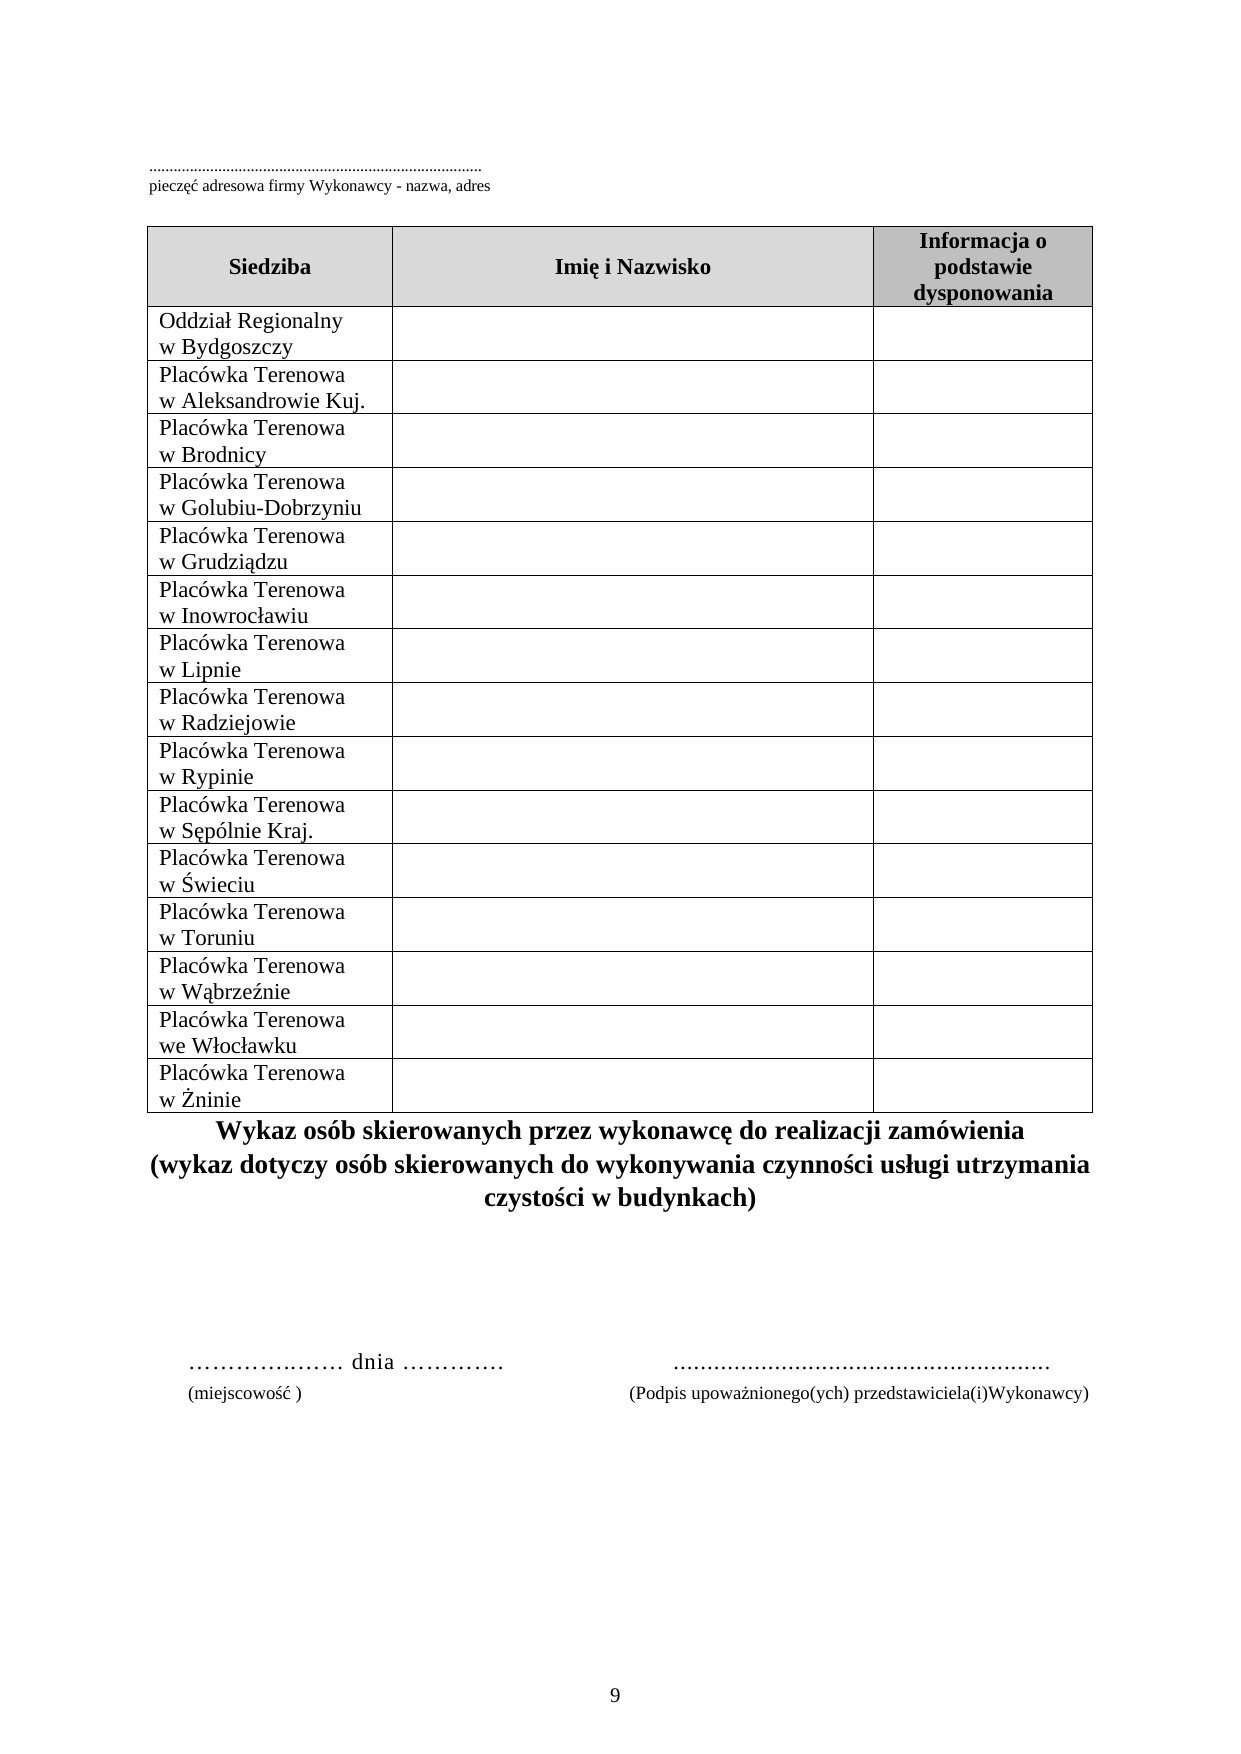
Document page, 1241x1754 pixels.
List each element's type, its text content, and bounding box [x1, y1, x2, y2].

text .................................................................................. [149, 156, 1092, 175]
table_cell [874, 576, 1092, 628]
table_cell [874, 522, 1092, 574]
table_cell [874, 898, 1092, 951]
table_cell [393, 844, 873, 897]
table_cell [874, 629, 1092, 682]
table_cell [393, 952, 873, 1004]
table_header Siedziba [148, 227, 392, 306]
table_cell [874, 791, 1092, 843]
text (wykaz dotyczy osób skierowanych do wykonywania czynności usługi utrzymania czystości w budynkach) [148, 1146, 1092, 1213]
text …………..…… dnia …………. ........................................................ [148, 1348, 1092, 1374]
table_cell Placówka Terenowa we Włocławku [148, 1006, 392, 1058]
table_cell [874, 414, 1092, 467]
text Wykaz osób skierowanych przez wykonawcę do realizacji zamówienia [148, 1113, 1092, 1146]
table_cell Placówka Terenowa w Wąbrzeźnie [148, 952, 392, 1004]
table_header Imię i Nazwisko [393, 227, 873, 306]
table_cell [874, 1006, 1092, 1058]
table_cell [393, 791, 873, 843]
table_cell [393, 468, 873, 521]
text pieczęć adresowa firmy Wykonawcy - nazwa, adres [149, 175, 1092, 194]
table_cell Placówka Terenowa w Radziejowie [148, 683, 392, 736]
table_cell [393, 737, 873, 789]
table_cell Placówka Terenowa w Sępólnie Kraj. [148, 791, 392, 843]
text (miejscowość ) (Podpis upoważnionego(ych) przedstawiciela(i)Wykonawcy) [148, 1382, 1092, 1403]
table_cell Placówka Terenowa w Grudziądzu [148, 522, 392, 574]
table_cell Placówka Terenowa w Golubiu-Dobrzyniu [148, 468, 392, 521]
table_cell [393, 1006, 873, 1058]
table_cell Placówka Terenowa w Rypinie [148, 737, 392, 789]
table_cell [393, 414, 873, 467]
table_cell [874, 844, 1092, 897]
table_cell Oddział Regionalny w Bydgoszczy [148, 307, 392, 359]
table_cell [393, 307, 873, 359]
table_cell [393, 576, 873, 628]
table_cell Placówka Terenowa w Żninie [148, 1059, 392, 1112]
table_cell [874, 737, 1092, 789]
table_cell Placówka Terenowa w Toruniu [148, 898, 392, 951]
table_header Informacja o podstawie dysponowania [874, 227, 1092, 306]
table_cell [393, 898, 873, 951]
table_cell [874, 468, 1092, 521]
table_cell [874, 361, 1092, 413]
table_cell Placówka Terenowa w Brodnicy [148, 414, 392, 467]
table_cell [874, 952, 1092, 1004]
table_cell [874, 307, 1092, 359]
table_cell Placówka Terenowa w Aleksandrowie Kuj. [148, 361, 392, 413]
table_cell [874, 683, 1092, 736]
table_cell Placówka Terenowa w Inowrocławiu [148, 576, 392, 628]
table_cell [393, 361, 873, 413]
table_cell Placówka Terenowa w Świeciu [148, 844, 392, 897]
table_cell Placówka Terenowa w Lipnie [148, 629, 392, 682]
table_cell [393, 522, 873, 574]
table_cell [393, 1059, 873, 1112]
table_cell [393, 683, 873, 736]
table_cell [874, 1059, 1092, 1112]
table_cell [393, 629, 873, 682]
